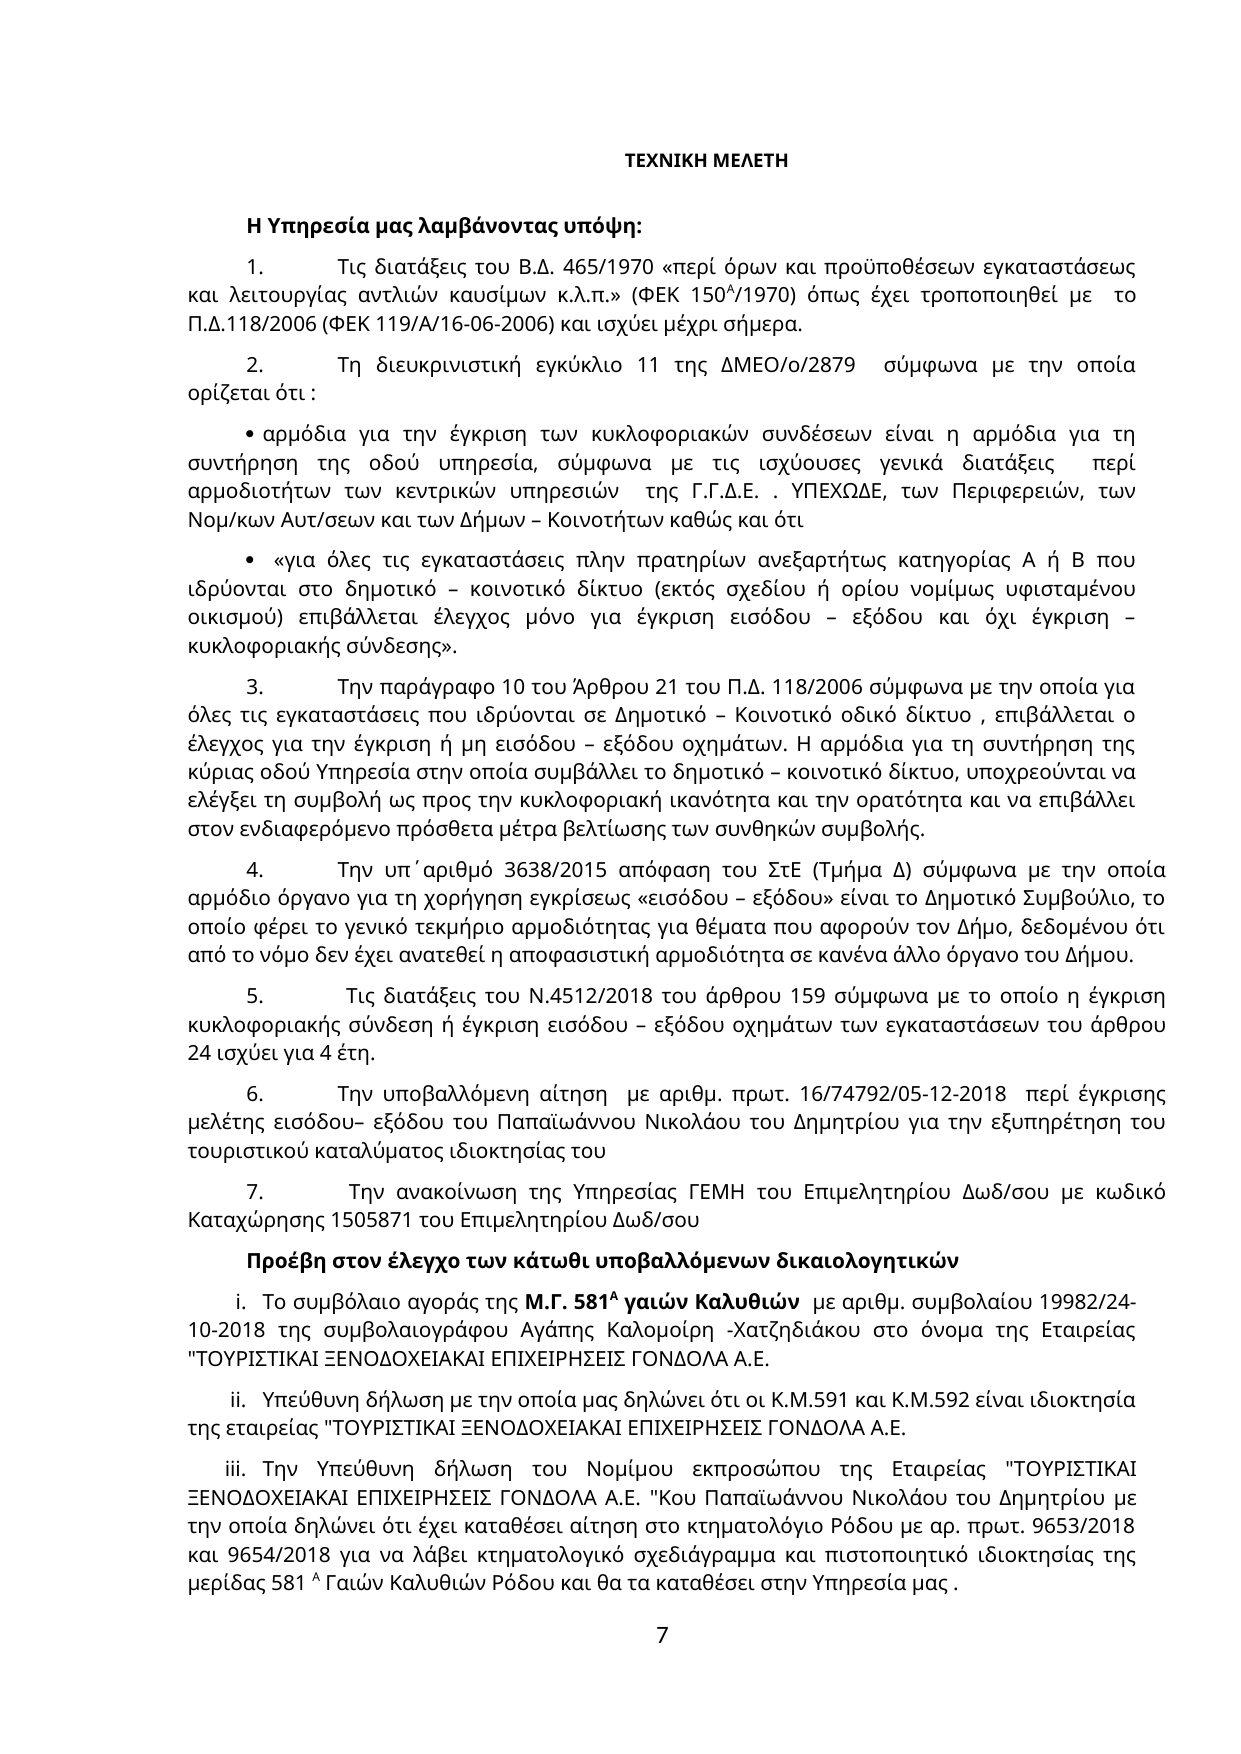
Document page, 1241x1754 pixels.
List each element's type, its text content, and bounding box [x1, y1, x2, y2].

list αρμόδια για την έγκριση των κυκλοφοριακών συνδέσεων είναι η αρμόδια για τη συντήρηση της οδού υπηρεσία, σύμφωνα με τις ισχύουσες γενικά διατάξεις περί αρμοδιοτήτων των κεντρικών υπηρεσιών της Γ.Γ.Δ.Ε. . ΥΠΕΧΩΔΕ, των Περιφερειών, των Νομ/κων Αυτ/σεων και των Δήμων – Κοινοτήτων καθώς και ότι [187, 419, 1137, 533]
list Τις διατάξεις του Β.Δ. 465/1970 «περί όρων και προϋποθέσεων εγκαταστάσεως και λειτουργίας αντλιών καυσίμων κ.λ.π.» (ΦΕΚ 150Α/1970) όπως έχει τροποποιηθεί με το Π.Δ.118/2006 (ΦΕΚ 119/Α/16-06-2006) και ισχύει μέχρι σήμερα. [187, 252, 1137, 337]
list Την ανακοίνωση της Υπηρεσίας ΓΕΜΗ του Επιμελητηρίου Δωδ/σου με κωδικό Καταχώρησης 1505871 του Επιμελητηρίου Δωδ/σου [187, 1177, 1167, 1234]
list Υπεύθυνη δήλωση με την οποία μας δηλώνει ότι οι Κ.Μ.591 και Κ.Μ.592 είναι ιδιοκτησία της εταιρείας "ΤΟΥΡΙΣΤΙΚΑΙ ΞΕΝΟΔΟΧΕΙΑΚΑΙ ΕΠΙΧΕΙΡΗΣΕΙΣ ΓΟΝΔΟΛΑ Α.Ε. [187, 1385, 1137, 1442]
list Την παράγραφο 10 του Άρθρου 21 του Π.Δ. 118/2006 σύμφωνα με την οποία για όλες τις εγκαταστάσεις που ιδρύονται σε Δημοτικό – Κοινοτικό οδικό δίκτυο , επιβάλλεται ο έλεγχος για την έγκριση ή μη εισόδου – εξόδου οχημάτων. Η αρμόδια για τη συντήρηση της κύριας οδού Υπηρεσία στην οποία συμβάλλει το δημοτικό – κοινοτικό δίκτυο, υποχρεούνται να ελέγξει τη συμβολή ως προς την κυκλοφοριακή ικανότητα και την ορατότητα και να επιβάλλει στον ενδιαφερόμενο πρόσθετα μέτρα βελτίωσης των συνθηκών συμβολής. [187, 672, 1137, 842]
list Τη διευκρινιστική εγκύκλιο 11 της ΔΜΕΟ/ο/2879 σύμφωνα με την οποία ορίζεται ότι : [187, 350, 1137, 407]
list Τις διατάξεις του Ν.4512/2018 του άρθρου 159 σύμφωνα με το οποίο η έγκριση κυκλοφοριακής σύνδεση ή έγκριση εισόδου – εξόδου οχημάτων των εγκαταστάσεων του άρθρου 24 ισχύει για 4 έτη. [187, 981, 1167, 1067]
list Την υποβαλλόμενη αίτηση με αριθμ. πρωτ. 16/74792/05-12-2018 περί έγκρισης μελέτης εισόδου– εξόδου του Παπαϊωάννου Νικολάου του Δημητρίου για την εξυπηρέτηση του τουριστικού καταλύματος ιδιοκτησίας του [187, 1079, 1167, 1164]
text Η Υπηρεσία μας λαμβάνοντας υπόψη: [187, 211, 1137, 240]
list «για όλες τις εγκαταστάσεις πλην πρατηρίων ανεξαρτήτως κατηγορίας Α ή Β που ιδρύονται στο δημοτικό – κοινοτικό δίκτυο (εκτός σχεδίου ή ορίου νομίμως υφισταμένου οικισμού) επιβάλλεται έλεγχος μόνο για έγκριση εισόδου – εξόδου και όχι έγκριση – κυκλοφοριακής σύνδεσης». [187, 546, 1137, 659]
text ΤΕΧΝΙΚΗ ΜΕΛΕΤΗ [187, 148, 1167, 173]
list Το συμβόλαιο αγοράς της Μ.Γ. 581Α γαιών Καλυθιών με αριθμ. συμβολαίου 19982/24-10-2018 της συμβολαιογράφου Αγάπης Καλομοίρη -Χατζηδιάκου στο όνομα της Εταιρείας "ΤΟΥΡΙΣΤΙΚΑΙ ΞΕΝΟΔΟΧΕΙΑΚΑΙ ΕΠΙΧΕΙΡΗΣΕΙΣ ΓΟΝΔΟΛΑ Α.Ε. [187, 1287, 1137, 1372]
text Προέβη στον έλεγχο των κάτωθι υποβαλλόμενων δικαιολογητικών [187, 1246, 1167, 1275]
list Την υπ΄αριθμό 3638/2015 απόφαση του ΣτΕ (Τμήμα Δ) σύμφωνα με την οποία αρμόδιο όργανο για τη χορήγηση εγκρίσεως «εισόδου – εξόδου» είναι το Δημοτικό Συμβούλιο, το οποίο φέρει το γενικό τεκμήριο αρμοδιότητας για θέματα που αφορούν τον Δήμο, δεδομένου ότι από το νόμο δεν έχει ανατεθεί η αποφασιστική αρμοδιότητα σε κανένα άλλο όργανο του Δήμου. [187, 855, 1167, 969]
list Tην Υπεύθυνη δήλωση του Νομίμου εκπροσώπου της Εταιρείας "ΤΟΥΡΙΣΤΙΚΑΙ ΞΕΝΟΔΟΧΕΙΑΚΑΙ ΕΠΙΧΕΙΡΗΣΕΙΣ ΓΟΝΔΟΛΑ Α.Ε. "Κου Παπαϊωάννου Νικολάου του Δημητρίου με την οποία δηλώνει ότι έχει καταθέσει αίτηση στο κτηματολόγιο Ρόδου με αρ. πρωτ. 9653/2018 και 9654/2018 για να λάβει κτηματολογικό σχεδιάγραμμα και πιστοποιητικό ιδιοκτησίας της μερίδας 581 Α Γαιών Καλυθιών Ρόδου και θα τα καταθέσει στην Υπηρεσία μας . [187, 1454, 1137, 1597]
